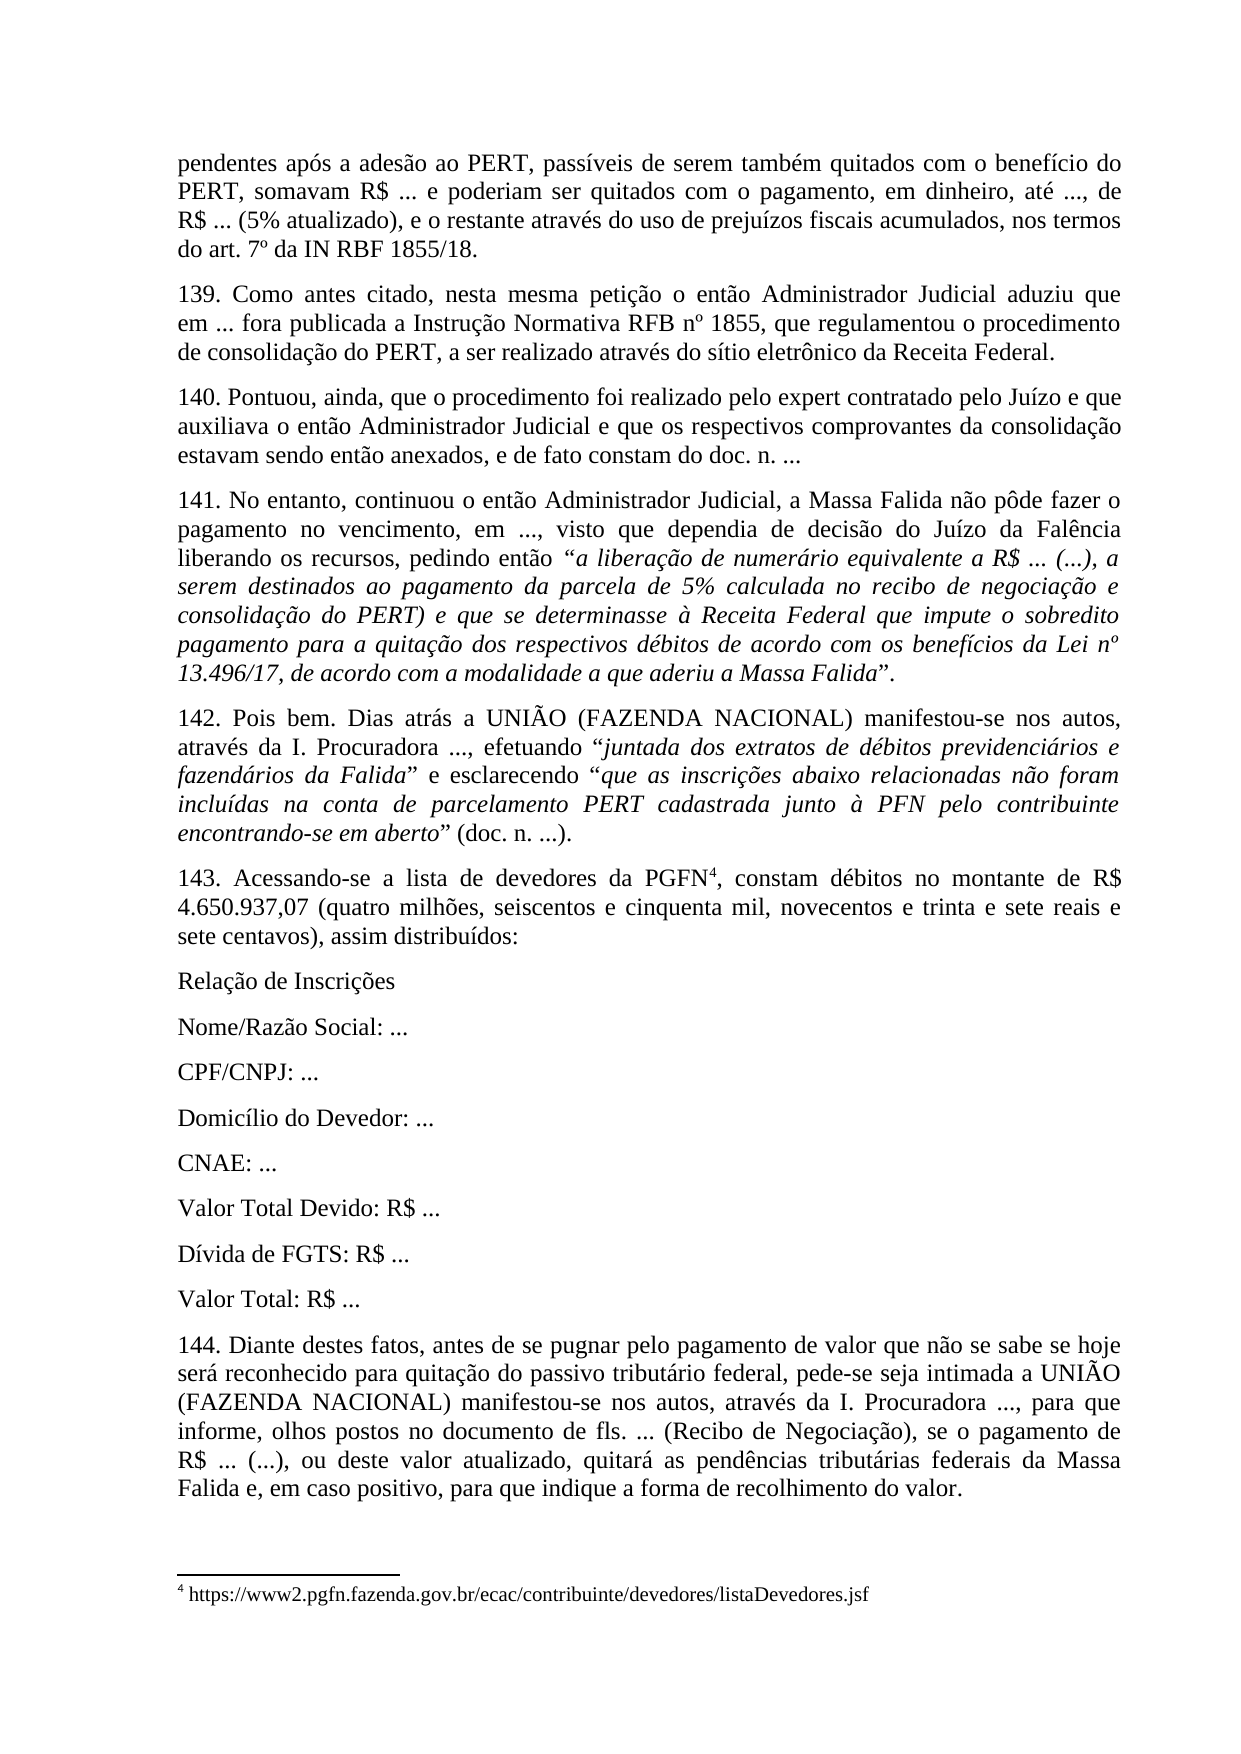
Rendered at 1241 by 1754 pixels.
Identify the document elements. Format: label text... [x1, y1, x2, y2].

text CNAE: ... [177, 1148, 1122, 1177]
text Nome/Razão Social: ... [177, 1012, 1122, 1041]
text Valor Total Devido: R$ ... [177, 1193, 1122, 1222]
text 142. Pois bem. Dias atrás a UNIÃO (FAZENDA NACIONAL) manifestou-se nos autos, através da I. Procuradora ..., efetuando “juntada dos extratos de débitos previdenciários e fazendários da Falida” e esclarecendo “que as inscrições abaixo relacionadas não foram incluídas na conta de parcelamento PERT cadastrada junto à PFN pelo contribuinte encontrando-se em aberto” (doc. n. ...). [177, 703, 1122, 847]
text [177, 148, 1122, 263]
text 141. No entanto, continuou o então Administrador Judicial, a Massa Falida não pôde fazer o pagamento no vencimento, em ..., visto que dependia de decisão do Juízo da Falência liberando os recursos, pedindo então “a liberação de numerário equivalente a R$ ... (...), a serem destinados ao pagamento da parcela de 5% calculada no recibo de negociação e consolidação do PERT) e que se determinasse à Receita Federal que impute o sobredito pagamento para a quitação dos respectivos débitos de acordo com os benefícios da Lei nº 13.496/17, de acordo com a modalidade a que aderiu a Massa Falida”. [177, 485, 1122, 686]
text 140. Pontuou, ainda, que o procedimento foi realizado pelo expert contratado pelo Juízo e que auxiliava o então Administrador Judicial e que os respectivos comprovantes da consolidação estavam sendo então anexados, e de fato constam do doc. n. ... [177, 382, 1122, 468]
text Domicílio do Devedor: ... [177, 1103, 1122, 1131]
text CPF/CNPJ: ... [177, 1057, 1122, 1086]
text 139. Como antes citado, nesta mesma petição o então Administrador Judicial aduziu que em ... fora publicada a Instrução Normativa RFB nº 1855, que regulamentou o procedimento de consolidação do PERT, a ser realizado através do sítio eletrônico da Receita Federal. [177, 279, 1122, 366]
text Dívida de FGTS: R$ ... [177, 1239, 1122, 1268]
text Valor Total: R$ ... [177, 1284, 1122, 1313]
text 144. Diante destes fatos, antes de se pugnar pelo pagamento de valor que não se sabe se hoje será reconhecido para quitação do passivo tributário federal, pede-se seja intimada a UNIÃO (FAZENDA NACIONAL) manifestou-se nos autos, através da I. Procuradora ..., para que informe, olhos postos no documento de fls. ... (Recibo de Negociação), se o pagamento de R$ ... (...), ou deste valor atualizado, quitará as pendências tributárias federais da Massa Falida e, em caso positivo, para que indique a forma de recolhimento do valor. [177, 1330, 1122, 1502]
text 143. Acessando-se a lista de devedores da PGFN, constam débitos no montante de R$ 4.650.937,07 (quatro milhões, seiscentos e cinquenta mil, novecentos e trinta e sete reais e sete centavos), assim distribuídos: [177, 863, 1122, 950]
text Relação de Inscrições [177, 966, 1122, 995]
